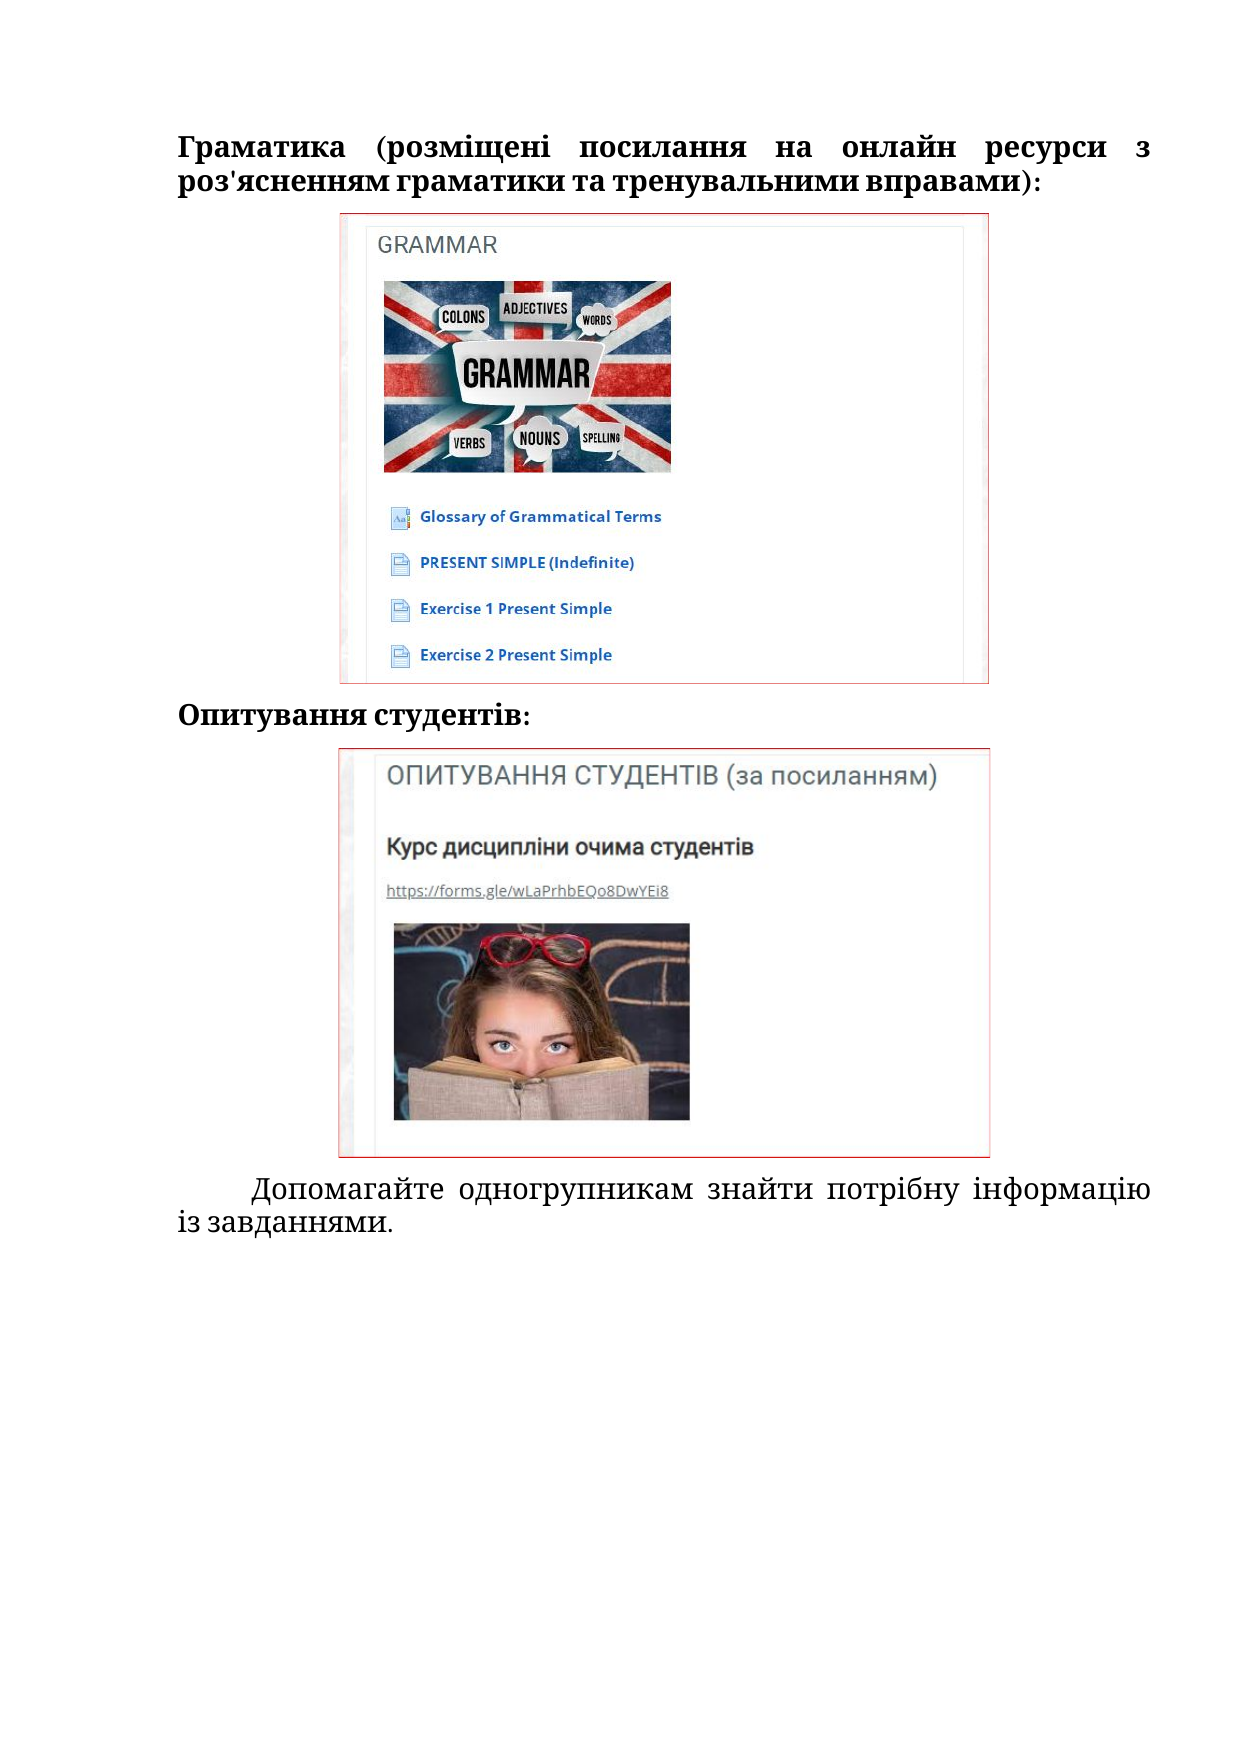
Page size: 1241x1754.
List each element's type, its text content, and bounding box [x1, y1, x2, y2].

text Допомагайте одногрупникам знайти потрібну інформацію із завданнями. [177, 1173, 1152, 1240]
text Опитування студентів: [177, 699, 1152, 733]
picture [338, 748, 991, 1158]
picture [339, 213, 989, 684]
text Граматика (розміщені посилання на онлайн ресурси з роз'ясненням граматики та тренувальними вправами): [177, 131, 1152, 198]
